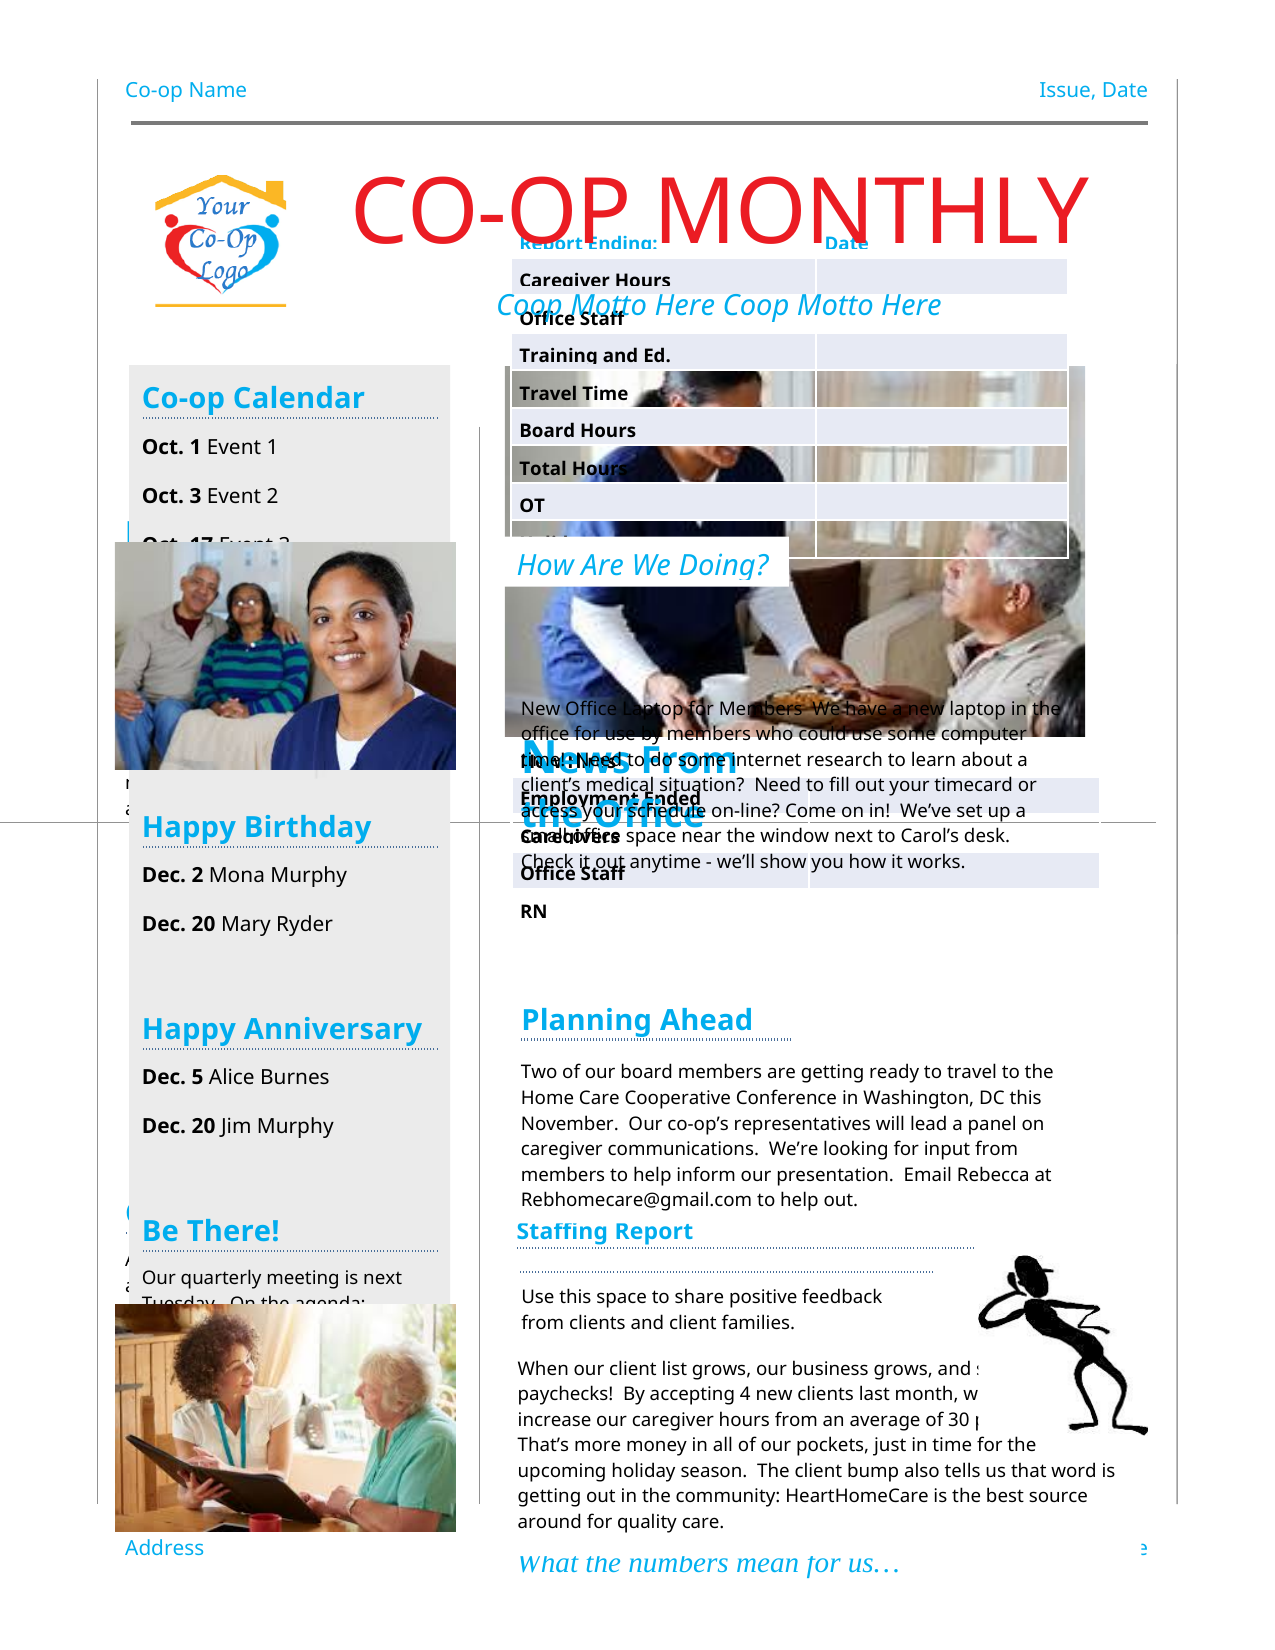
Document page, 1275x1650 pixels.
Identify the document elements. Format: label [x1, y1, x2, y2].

picture [154, 175, 286, 307]
picture [512, 371, 815, 407]
picture [114, 542, 456, 786]
picture [504, 366, 1086, 737]
picture [817, 371, 1067, 407]
picture [817, 446, 1067, 482]
picture [504, 366, 510, 536]
picture [817, 521, 1067, 557]
picture [115, 1304, 456, 1532]
picture [512, 521, 815, 557]
picture [978, 1255, 1149, 1436]
picture [512, 446, 815, 482]
